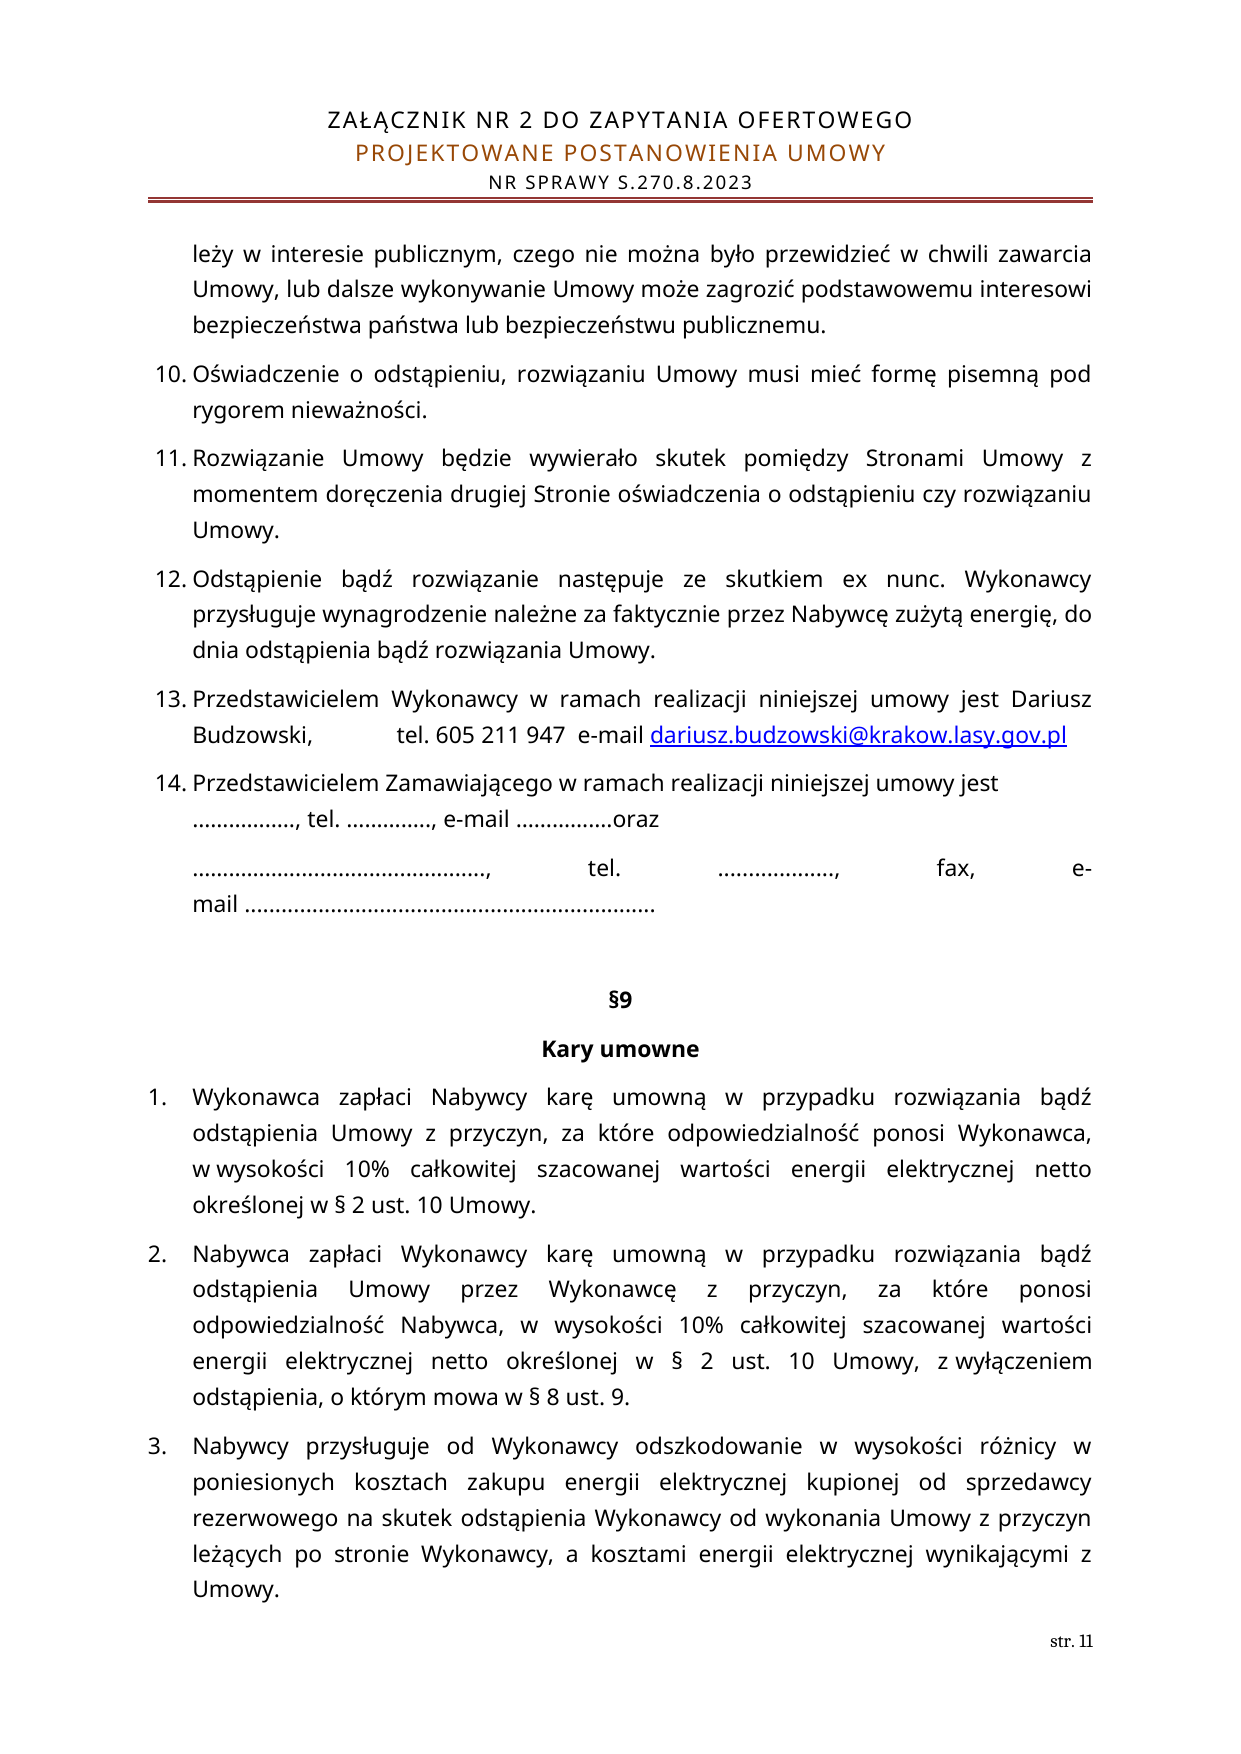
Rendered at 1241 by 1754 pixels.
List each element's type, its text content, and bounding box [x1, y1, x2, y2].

text §9 [148, 984, 1093, 1016]
list Nabywca zapłaci Wykonawcy karę umowną w przypadku rozwiązania bądź odstąpienia Umowy przez Wykonawcę z przyczyn, za które ponosi odpowiedzialność Nabywca, w wysokości 10% całkowitej szacowanej wartości energii elektrycznej netto określonej w § 2 ust. 10 Umowy, z wyłączeniem odstąpienia, o którym mowa w § 8 ust. 9. [148, 1237, 1093, 1412]
list Nabywcy przysługuje od Wykonawcy odszkodowanie w wysokości różnicy w poniesionych kosztach zakupu energii elektrycznej kupionej od sprzedawcy rezerwowego na skutek odstąpienia Wykonawcy od wykonania Umowy z przyczyn leżących po stronie Wykonawcy, a kosztami energii elektrycznej wynikającymi z Umowy. [148, 1430, 1093, 1605]
text ……………................................., tel. ..................., fax, e-mail ................................................................... [192, 852, 1093, 919]
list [154, 237, 1093, 341]
list Wykonawca zapłaci Nabywcy karę umowną w przypadku rozwiązania bądź odstąpienia Umowy z przyczyn, za które odpowiedzialność ponosi Wykonawca, w wysokości 10% całkowitej szacowanej wartości energii elektrycznej netto określonej w § 2 ust. 10 Umowy. [148, 1081, 1093, 1220]
list Przedstawicielem Zamawiającego w ramach realizacji niniejszej umowy jest …………….., tel. ………….., e-mail …………….oraz [154, 767, 1093, 834]
list Rozwiązanie Umowy będzie wywierało skutek pomiędzy Stronami Umowy z momentem doręczenia drugiej Stronie oświadczenia o odstąpieniu czy rozwiązaniu Umowy. [154, 442, 1093, 545]
list Oświadczenie o odstąpieniu, rozwiązaniu Umowy musi mieć formę pisemną pod rygorem nieważności. [154, 358, 1093, 425]
list Przedstawicielem Wykonawcy w ramach realizacji niniejszej umowy jest Dariusz Budzowski, tel. 605 211 947 e-mail dariusz.budzowski@krakow.lasy.gov.pl [154, 683, 1093, 750]
text Kary umowne [148, 1033, 1093, 1064]
list Odstąpienie bądź rozwiązanie następuje ze skutkiem ex nunc. Wykonawcy przysługuje wynagrodzenie należne za faktycznie przez Nabywcę zużytą energię, do dnia odstąpienia bądź rozwiązania Umowy. [154, 562, 1093, 666]
